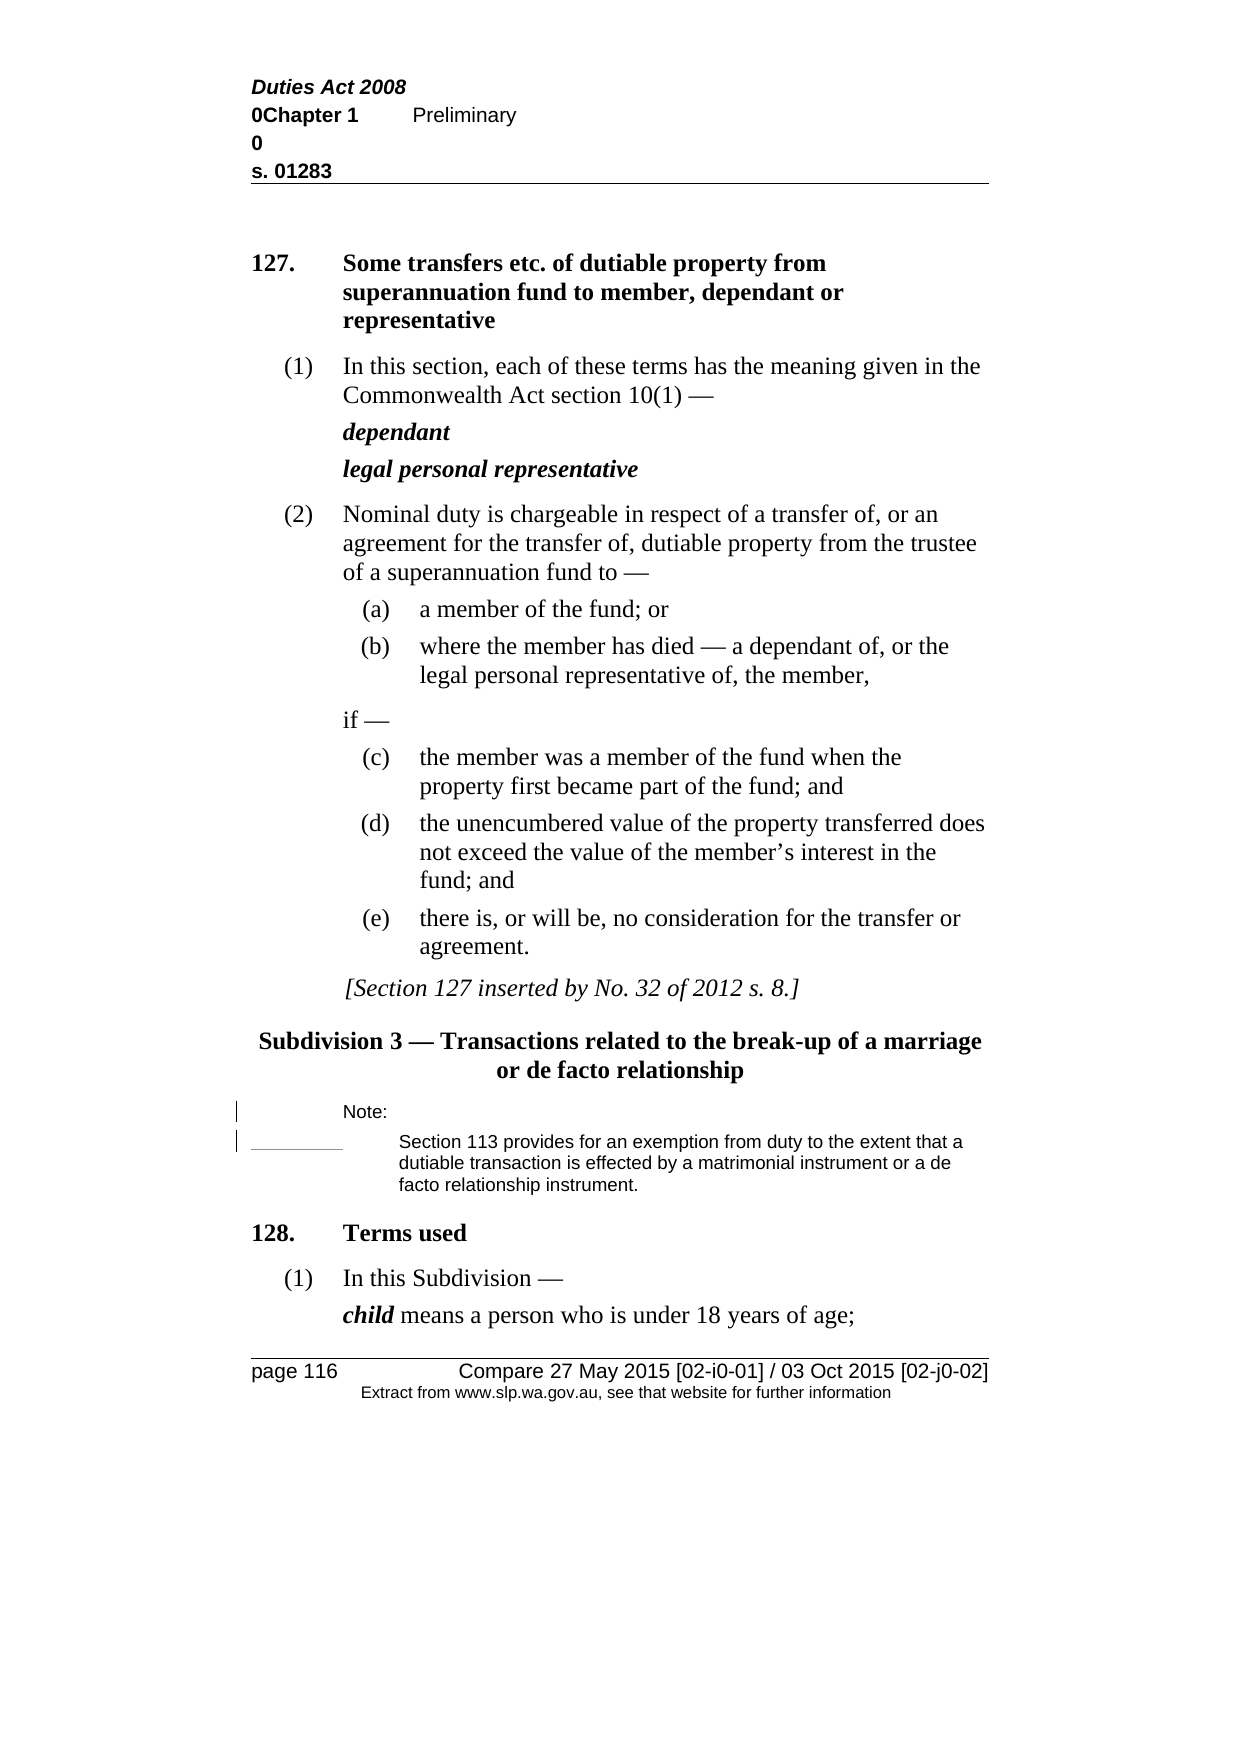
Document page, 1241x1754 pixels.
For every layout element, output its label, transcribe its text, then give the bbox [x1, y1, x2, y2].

text [Section 127 inserted by No. 32 of 2012 s. 8.] [251, 973, 989, 1001]
text (2) Nominal duty is chargeable in respect of a transfer of, or an agreement for the transfer of, dutiable property from the trustee of a superannuation fund to — [251, 499, 989, 586]
subtitle Subdivision 3 — Transactions related to the break-up of a marriage or de facto relationship [251, 1026, 989, 1084]
text (b) where the member has died — a dependant of, or the legal personal representative of, the member, [251, 631, 989, 688]
text dependant [251, 417, 989, 446]
text if — [251, 705, 989, 734]
text (1) In this section, each of these terms has the meaning given in the Commonwealth Act section 10(1) — [251, 351, 989, 408]
text (d) the unencumbered value of the property transferred does not exceed the value of the member’s interest in the fund; and [251, 808, 989, 894]
text (1) In this Subdivision — [251, 1263, 989, 1292]
text legal personal representative [251, 454, 989, 483]
text (a) a member of the fund; or [251, 594, 989, 623]
text (e) there is, or will be, no consideration for the transfer or agreement. [251, 903, 989, 960]
subtitle Note: [251, 1101, 989, 1122]
text Section 113 provides for an exemption from duty to the extent that a dutiable transaction is effected by a matrimonial instrument or a de facto relationship instrument. [251, 1130, 989, 1195]
subtitle 128. Terms used [251, 1218, 989, 1247]
text (c) the member was a member of the fund when the property first became part of the fund; and [251, 742, 989, 800]
text child means a person who is under 18 years of age; [251, 1301, 989, 1329]
subtitle 127. Some transfers etc. of dutiable property from superannuation fund to member, dependant or representative [251, 248, 989, 334]
